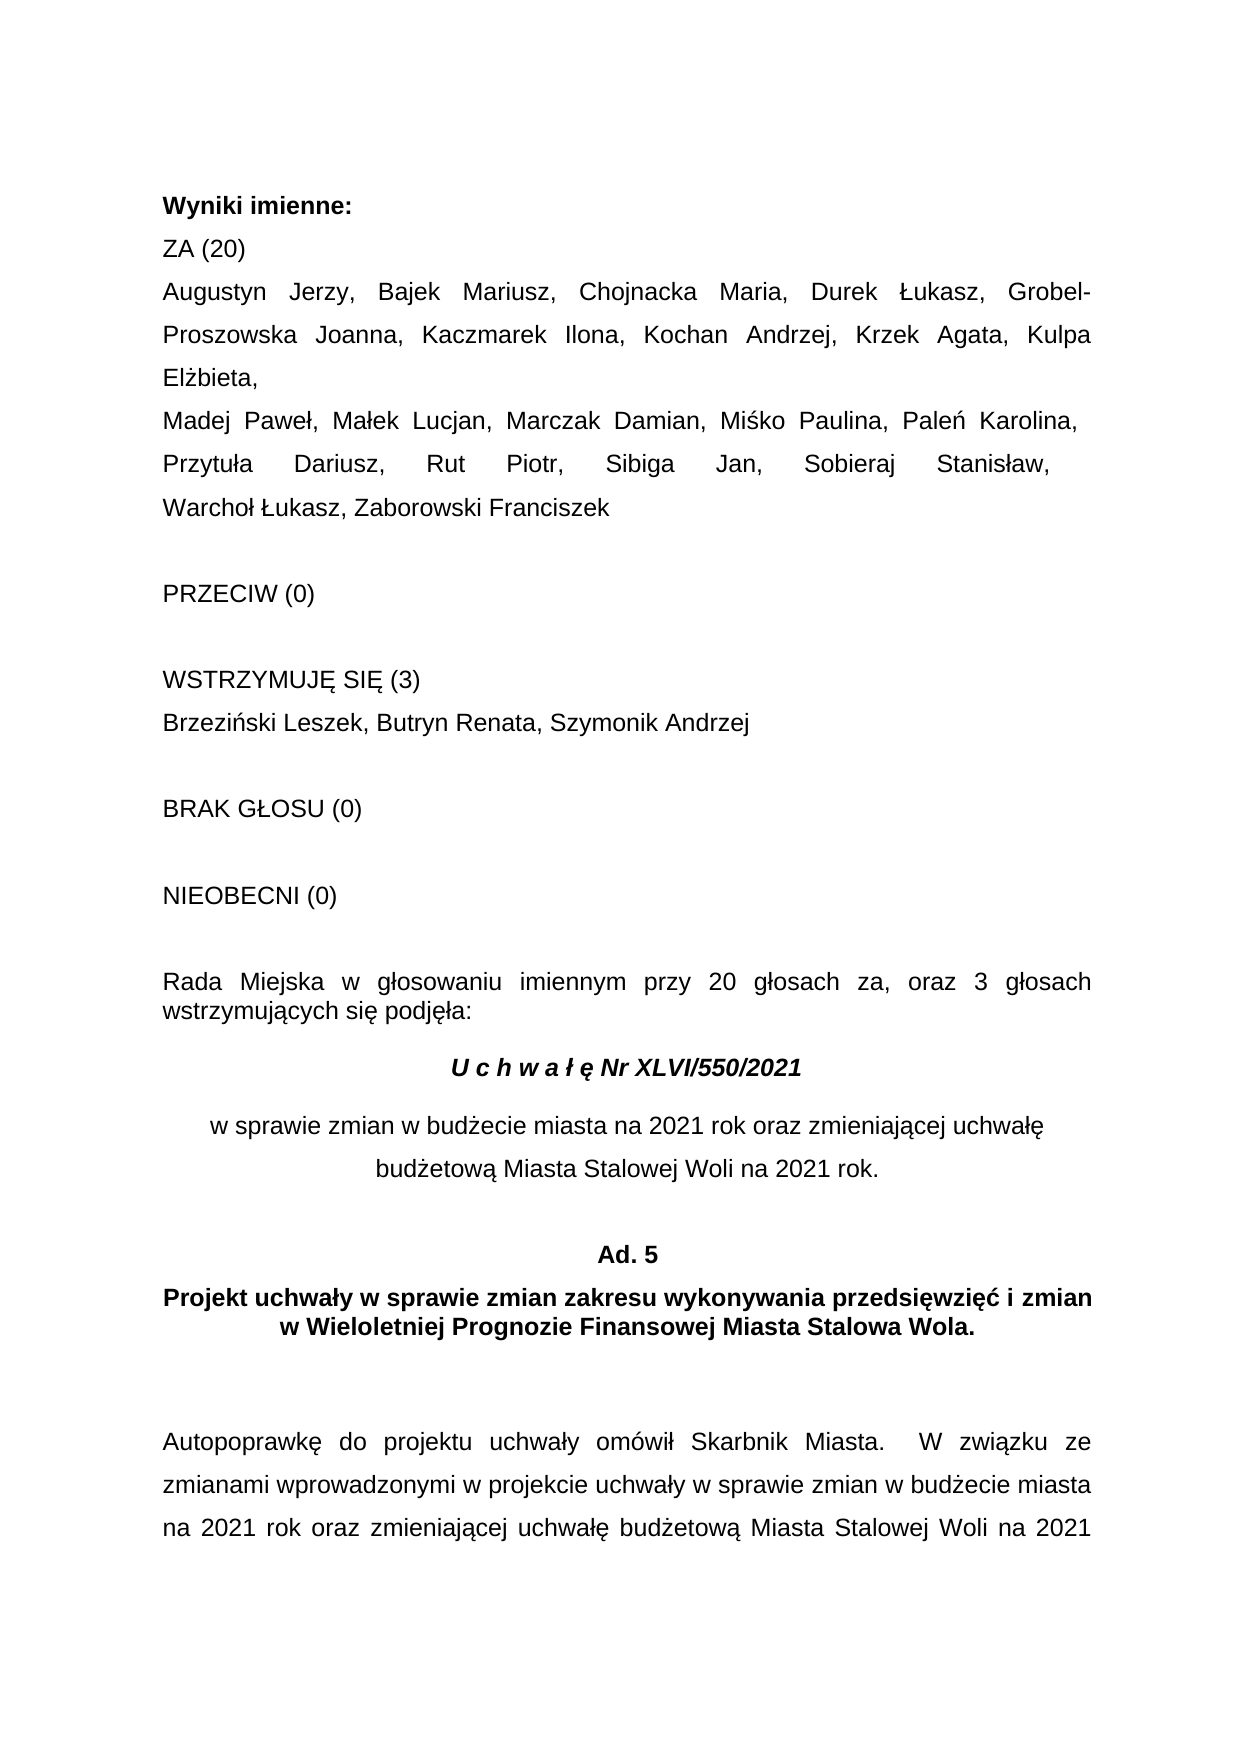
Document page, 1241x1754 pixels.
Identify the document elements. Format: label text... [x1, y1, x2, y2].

text ZA (20) [162, 234, 1093, 263]
text Brzeziński Leszek, Butryn Renata, Szymonik Andrzej [162, 708, 1093, 737]
text BRAK GŁOSU (0) [162, 794, 1093, 823]
text NIEOBECNI (0) [162, 881, 1093, 909]
text Ad. 5 [162, 1240, 1093, 1269]
text U c h w a ł ę Nr XLVI/550/2021 [162, 1053, 1093, 1082]
text w sprawie zmian w budżecie miasta na 2021 rok oraz zmieniającej uchwałę budżetową Miasta Stalowej Woli na 2021 rok. [162, 1111, 1093, 1183]
text Projekt uchwały w sprawie zmian zakresu wykonywania przedsięwzięć i zmian w Wieloletniej Prognozie Finansowej Miasta Stalowa Wola. [162, 1283, 1093, 1341]
text WSTRZYMUJĘ SIĘ (3) [162, 665, 1093, 694]
text Augustyn Jerzy, Bajek Mariusz, Chojnacka Maria, Durek Łukasz, Grobel-Proszowska Joanna, Kaczmarek Ilona, Kochan Andrzej, Krzek Agata, Kulpa Elżbieta, Madej Paweł, Małek Lucjan, Marczak Damian, Miśko Paulina, Paleń Karolina, Przytuła Dariusz, Rut Piotr, Sibiga Jan, Sobieraj Stanisław, Warchoł Łukasz, Zaborowski Franciszek [162, 277, 1093, 521]
text Wyniki imienne: [162, 191, 1093, 219]
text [162, 1427, 1093, 1542]
text Rada Miejska w głosowaniu imiennym przy 20 głosach za, oraz 3 głosach wstrzymujących się podjęła: [162, 967, 1093, 1024]
text PRZECIW (0) [162, 579, 1093, 608]
